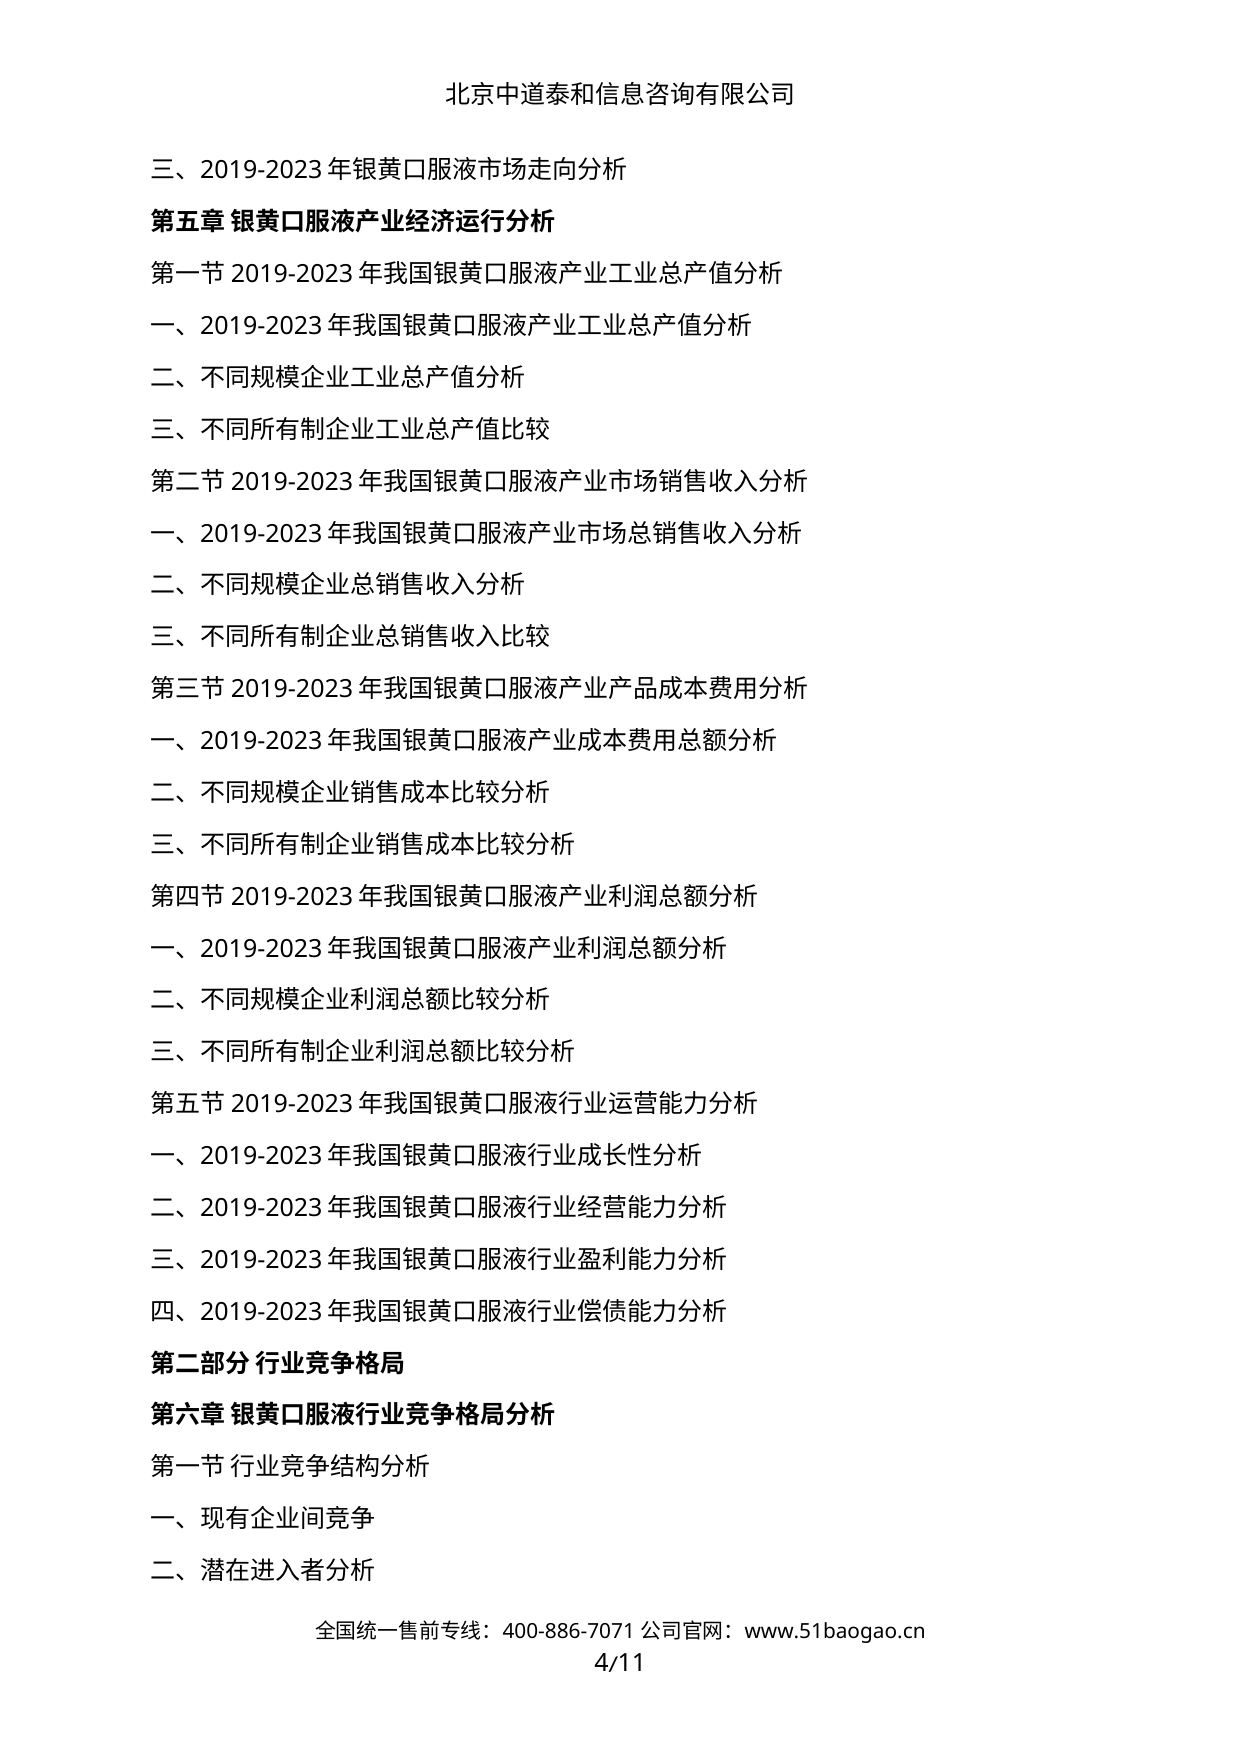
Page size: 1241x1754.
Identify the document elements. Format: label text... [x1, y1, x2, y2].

text 第六章 银黄口服液行业竞争格局分析 [150, 1395, 1090, 1431]
text 一、2019-2023年我国银黄口服液产业成本费用总额分析 [150, 721, 1090, 757]
text 三、不同所有制企业销售成本比较分析 [150, 824, 1090, 861]
text 第二节 2019-2023年我国银黄口服液产业市场销售收入分析 [150, 461, 1090, 497]
text 第五章 银黄口服液产业经济运行分析 [150, 202, 1090, 238]
text 第二部分 行业竞争格局 [150, 1343, 1090, 1379]
text 二、2019-2023年我国银黄口服液行业经营能力分析 [150, 1187, 1090, 1224]
text 三、不同所有制企业总销售收入比较 [150, 617, 1090, 653]
text 一、2019-2023年我国银黄口服液产业工业总产值分析 [150, 306, 1090, 342]
text 三、不同所有制企业工业总产值比较 [150, 409, 1090, 446]
text 三、2019-2023年我国银黄口服液行业盈利能力分析 [150, 1239, 1090, 1276]
text 二、不同规模企业利润总额比较分析 [150, 980, 1090, 1016]
text 第五节 2019-2023年我国银黄口服液行业运营能力分析 [150, 1084, 1090, 1120]
text 二、不同规模企业工业总产值分析 [150, 357, 1090, 394]
text 二、潜在进入者分析 [150, 1551, 1090, 1587]
text 一、2019-2023年我国银黄口服液产业利润总额分析 [150, 928, 1090, 964]
text 四、2019-2023年我国银黄口服液行业偿债能力分析 [150, 1291, 1090, 1327]
text 第一节 2019-2023年我国银黄口服液产业工业总产值分析 [150, 254, 1090, 290]
text 一、2019-2023年我国银黄口服液行业成长性分析 [150, 1136, 1090, 1172]
text 三、2019-2023年银黄口服液市场走向分析 [150, 150, 1090, 186]
text 二、不同规模企业销售成本比较分析 [150, 772, 1090, 809]
text 二、不同规模企业总销售收入分析 [150, 565, 1090, 601]
text 第四节 2019-2023年我国银黄口服液产业利润总额分析 [150, 876, 1090, 912]
text 第一节 行业竞争结构分析 [150, 1447, 1090, 1483]
text 三、不同所有制企业利润总额比较分析 [150, 1032, 1090, 1068]
text 一、2019-2023年我国银黄口服液产业市场总销售收入分析 [150, 513, 1090, 549]
text 第三节 2019-2023年我国银黄口服液产业产品成本费用分析 [150, 669, 1090, 705]
text 一、现有企业间竞争 [150, 1499, 1090, 1535]
